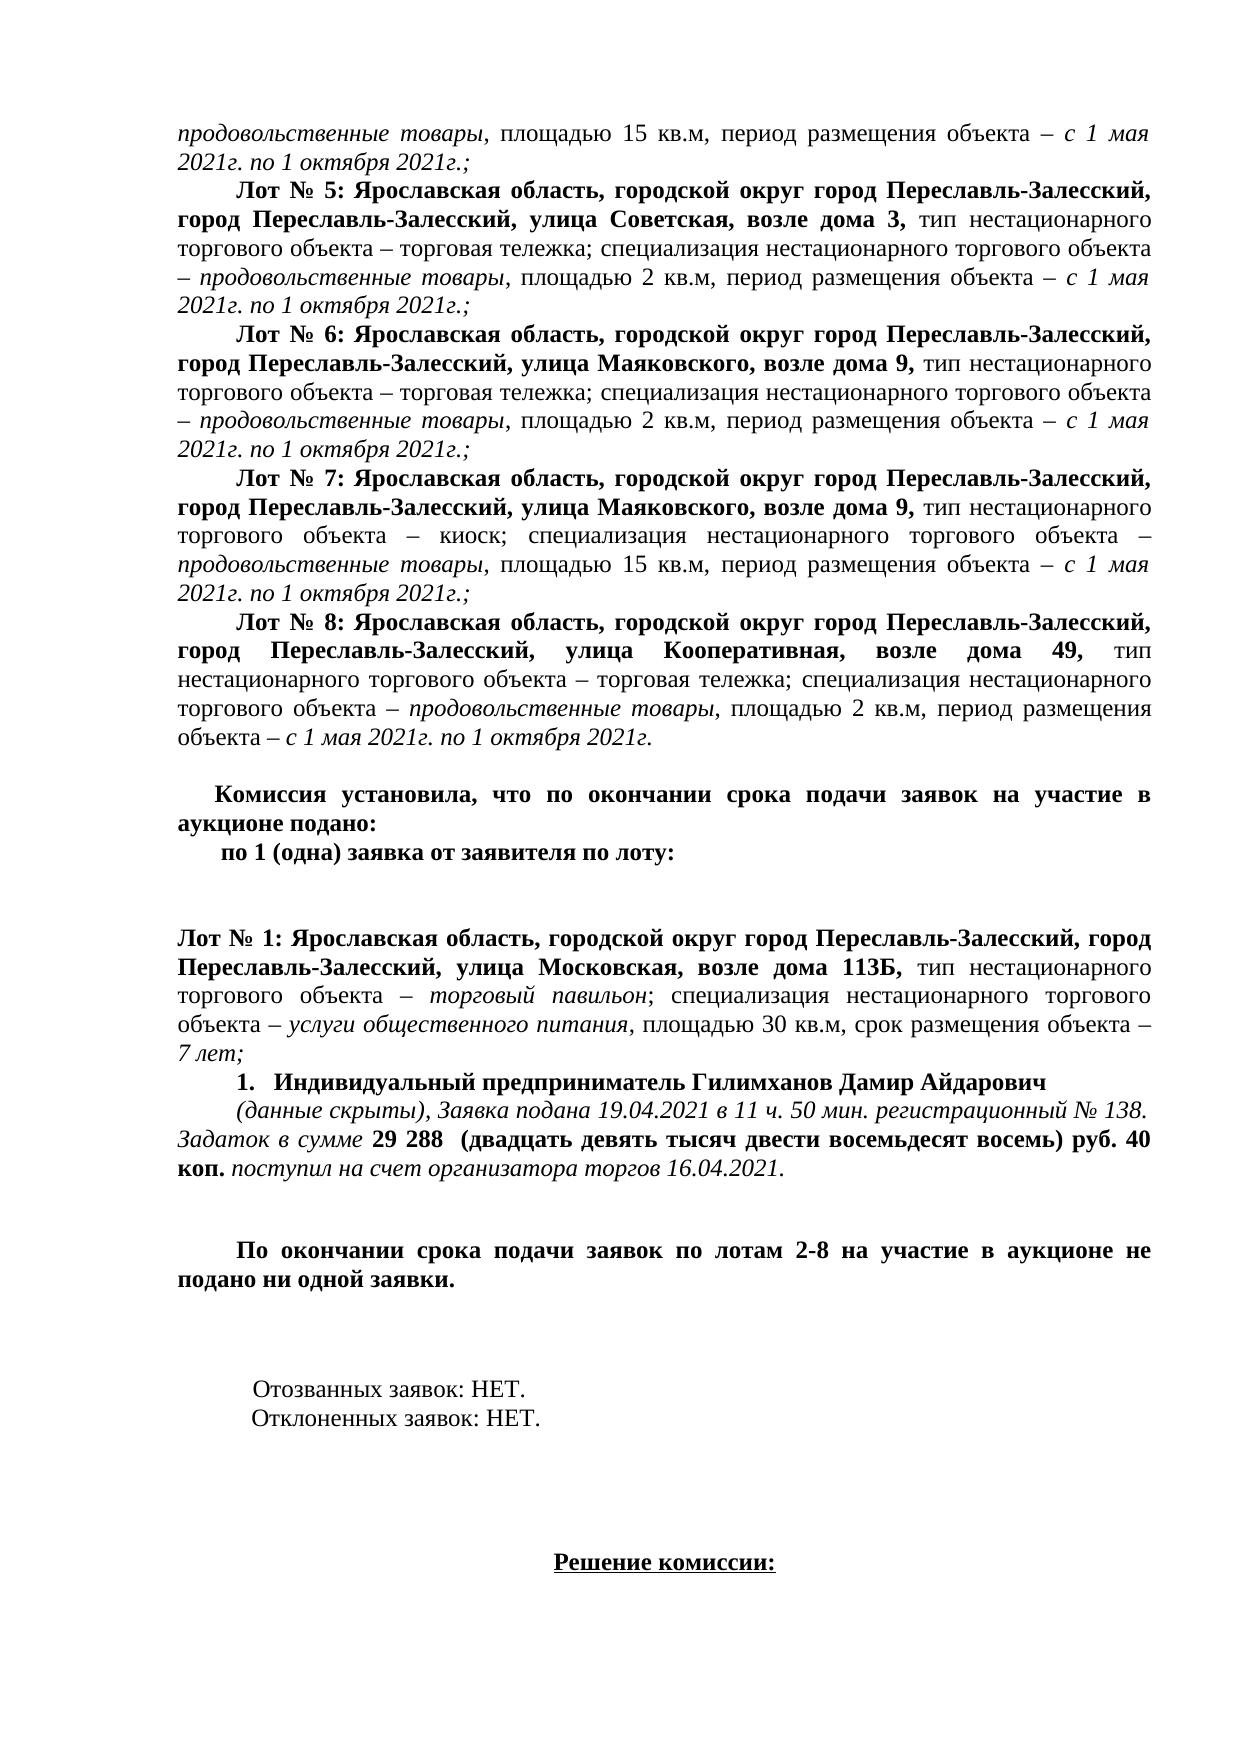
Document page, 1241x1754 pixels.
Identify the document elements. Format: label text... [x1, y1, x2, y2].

text Лот № 1: Ярославская область, городской округ город Переславль-Залесский, город Переславль-Залесский, улица Московская, возле дома 113Б, тип нестационарного торгового объекта – торговый павильон; специализация нестационарного торгового объекта – услуги общественного питания, площадью 30 кв.м, срок размещения объекта – 7 лет; [177, 923, 1152, 1067]
text Лот № 7: Ярославская область, городской округ город Переславль-Залесский, город Переславль-Залесский, улица Маяковского, возле дома 9, тип нестационарного торгового объекта – киоск; специализация нестационарного торгового объекта – продовольственные товары, площадью 15 кв.м, период размещения объекта – с 1 мая 2021г. по 1 октября 2021г.; [177, 463, 1152, 607]
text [177, 118, 1152, 176]
text по 1 (одна) заявка от заявителя по лоту: [177, 837, 1152, 866]
text (данные скрыты), Заявка подана 19.04.2021 в 11 ч. 50 мин. регистрационный № 138. Задаток в сумме 29 288 (двадцать девять тысяч двести восемьдесят восемь) руб. 40 коп. поступил на счет организатора торгов 16.04.2021. [177, 1096, 1152, 1182]
text Отклоненных заявок: НЕТ. [177, 1403, 1152, 1432]
list Индивидуальный предприниматель Гилимханов Дамир Айдарович [236, 1067, 1152, 1096]
text Лот № 6: Ярославская область, городской округ город Переславль-Залесский, город Переславль-Залесский, улица Маяковского, возле дома 9, тип нестационарного торгового объекта – торговая тележка; специализация нестационарного торгового объекта – продовольственные товары, площадью 2 кв.м, период размещения объекта – с 1 мая 2021г. по 1 октября 2021г.; [177, 319, 1152, 463]
text Решение комиссии: [177, 1547, 1152, 1575]
text По окончании срока подачи заявок по лотам 2-8 на участие в аукционе не подано ни одной заявки. [177, 1235, 1152, 1292]
text Комиссия установила, что по окончании срока подачи заявок на участие в аукционе подано: [177, 779, 1152, 837]
text Лот № 8: Ярославская область, городской округ город Переславль-Залесский, город Переславль-Залесский, улица Кооперативная, возле дома 49, тип нестационарного торгового объекта – торговая тележка; специализация нестационарного торгового объекта – продовольственные товары, площадью 2 кв.м, период размещения объекта – с 1 мая 2021г. по 1 октября 2021г. [177, 607, 1152, 751]
text Отозванных заявок: НЕТ. [252, 1374, 1152, 1403]
text Лот № 5: Ярославская область, городской округ город Переславль-Залесский, город Переславль-Залесский, улица Советская, возле дома 3, тип нестационарного торгового объекта – торговая тележка; специализация нестационарного торгового объекта – продовольственные товары, площадью 2 кв.м, период размещения объекта – с 1 мая 2021г. по 1 октября 2021г.; [177, 176, 1152, 319]
